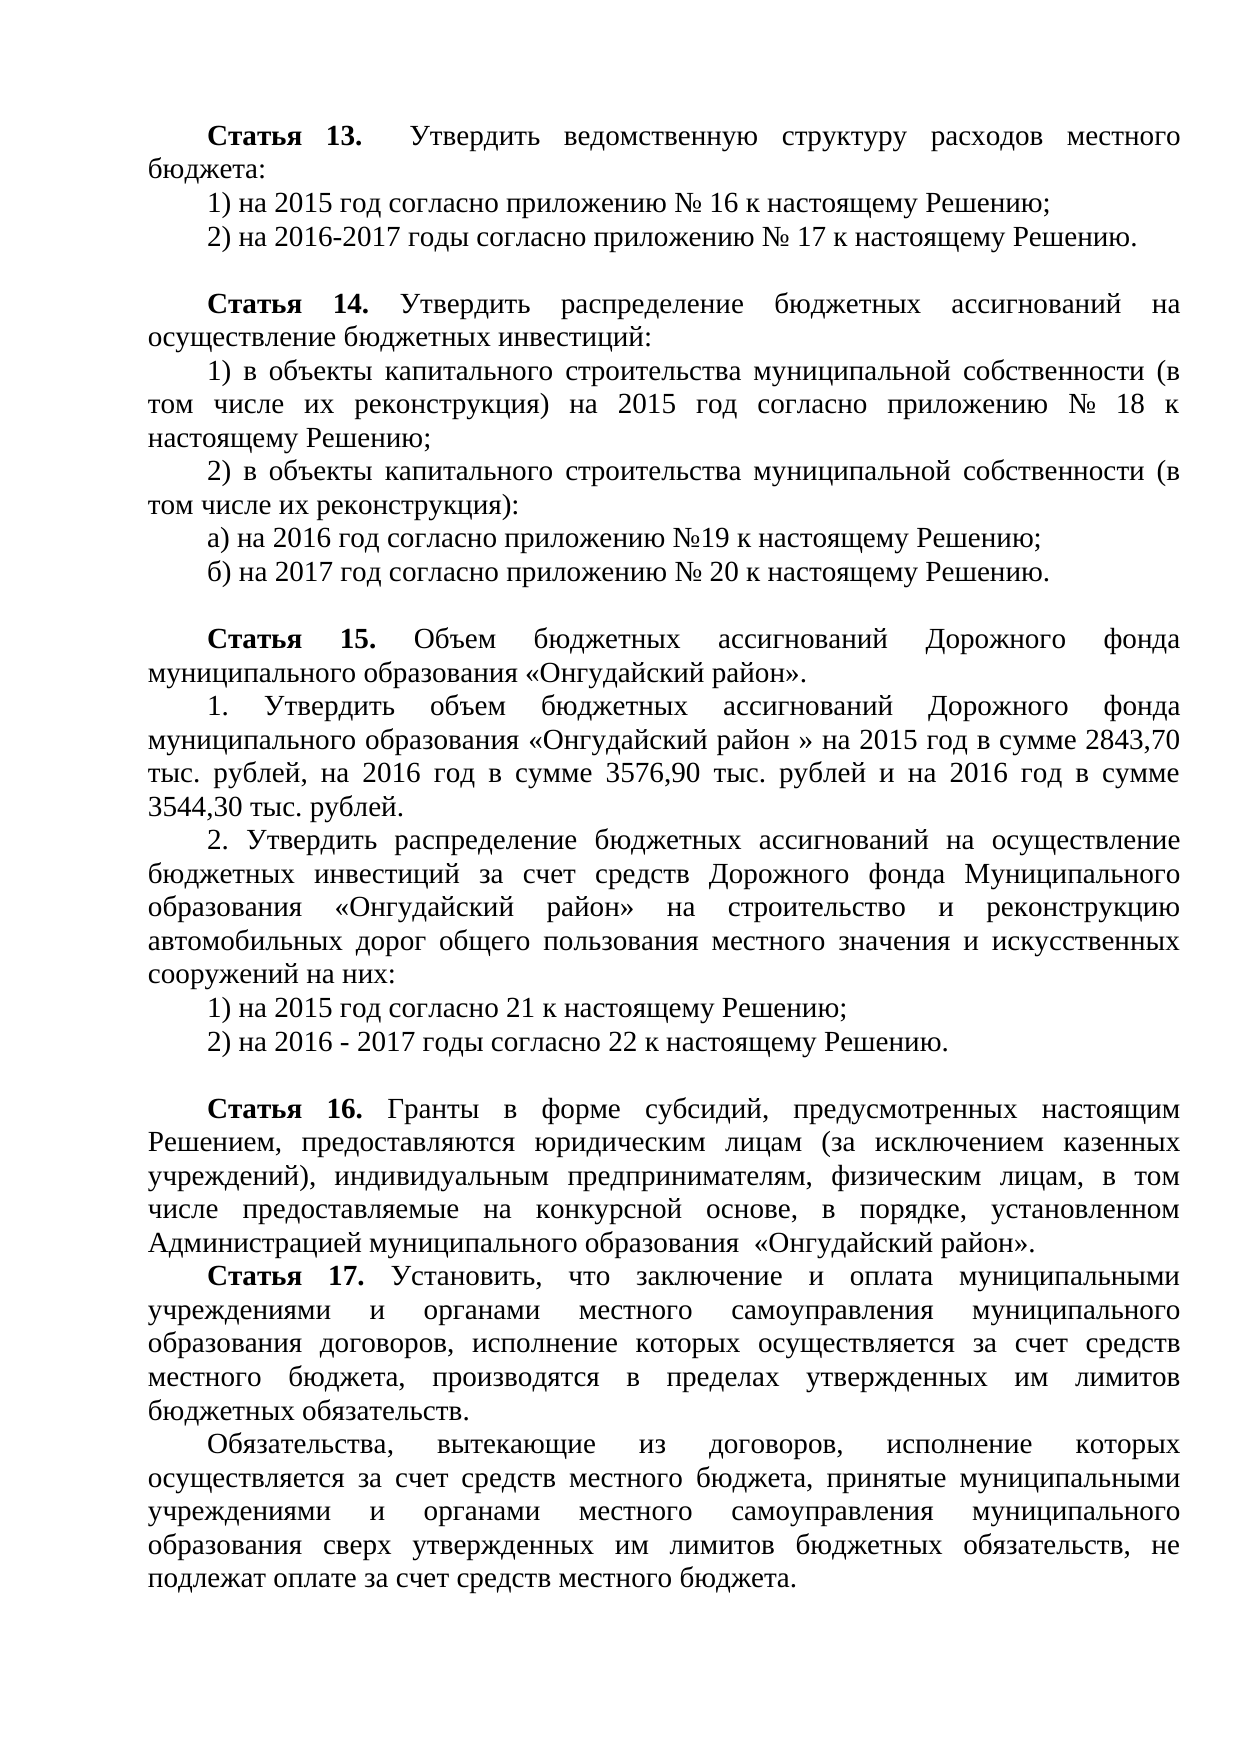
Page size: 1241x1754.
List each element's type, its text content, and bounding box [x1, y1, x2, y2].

text 2. Утвердить распределение бюджетных ассигнований на осуществление бюджетных инвестиций за счет средств Дорожного фонда Муниципального образования «Онгудайский район» на строительство и реконструкцию автомобильных дорог общего пользования местного значения и искусственных сооружений на них: [148, 822, 1181, 990]
text 2) в объекты капитального строительства муниципальной собственности (в том числе их реконструкция): [148, 453, 1181, 521]
text а) на 2016 год согласно приложению №19 к настоящему Решению; [148, 521, 1181, 554]
text 1. Утвердить объем бюджетных ассигнований Дорожного фонда муниципального образования «Онгудайский район » на 2015 год в сумме 2843,70 тыс. рублей, на 2016 год в сумме 3576,90 тыс. рублей и на 2016 год в сумме 3544,30 тыс. рублей. [148, 688, 1181, 822]
text Статья 14. Утвердить распределение бюджетных ассигнований на осуществление бюджетных инвестиций: [148, 286, 1181, 353]
text Статья 16. Гранты в форме субсидий, предусмотренных настоящим Решением, предоставляются юридическим лицам (за исключением казенных учреждений), индивидуальным предпринимателям, физическим лицам, в том числе предоставляемые на конкурсной основе, в порядке, установленном Администрацией муниципального образования «Онгудайский район». [148, 1091, 1181, 1258]
text 2) на 2016 - 2017 годы согласно 22 к настоящему Решению. [148, 1024, 1181, 1057]
text 1) на 2015 год согласно 21 к настоящему Решению; [148, 990, 1181, 1024]
text Статья 17. Установить, что заключение и оплата муниципальными учреждениями и органами местного самоуправления муниципального образования договоров, исполнение которых осуществляется за счет средств местного бюджета, производятся в пределах утвержденных им лимитов бюджетных обязательств. [148, 1258, 1181, 1426]
text Обязательства, вытекающие из договоров, исполнение которых осуществляется за счет средств местного бюджета, принятые муниципальными учреждениями и органами местного самоуправления муниципального образования сверх утвержденных им лимитов бюджетных обязательств, не подлежат оплате за счет средств местного бюджета. [148, 1426, 1181, 1594]
text Статья 13. Утвердить ведомственную структуру расходов местного бюджета: [148, 118, 1181, 185]
text 2) на 2016-2017 годы согласно приложению № 17 к настоящему Решению. [148, 219, 1181, 252]
text 1) на 2015 год согласно приложению № 16 к настоящему Решению; [148, 185, 1181, 219]
text 1) в объекты капитального строительства муниципальной собственности (в том числе их реконструкция) на 2015 год согласно приложению № 18 к настоящему Решению; [148, 353, 1181, 453]
text б) на 2017 год согласно приложению № 20 к настоящему Решению. [148, 554, 1181, 588]
text Статья 15. Объем бюджетных ассигнований Дорожного фонда муниципального образования «Онгудайский район». [148, 621, 1181, 688]
